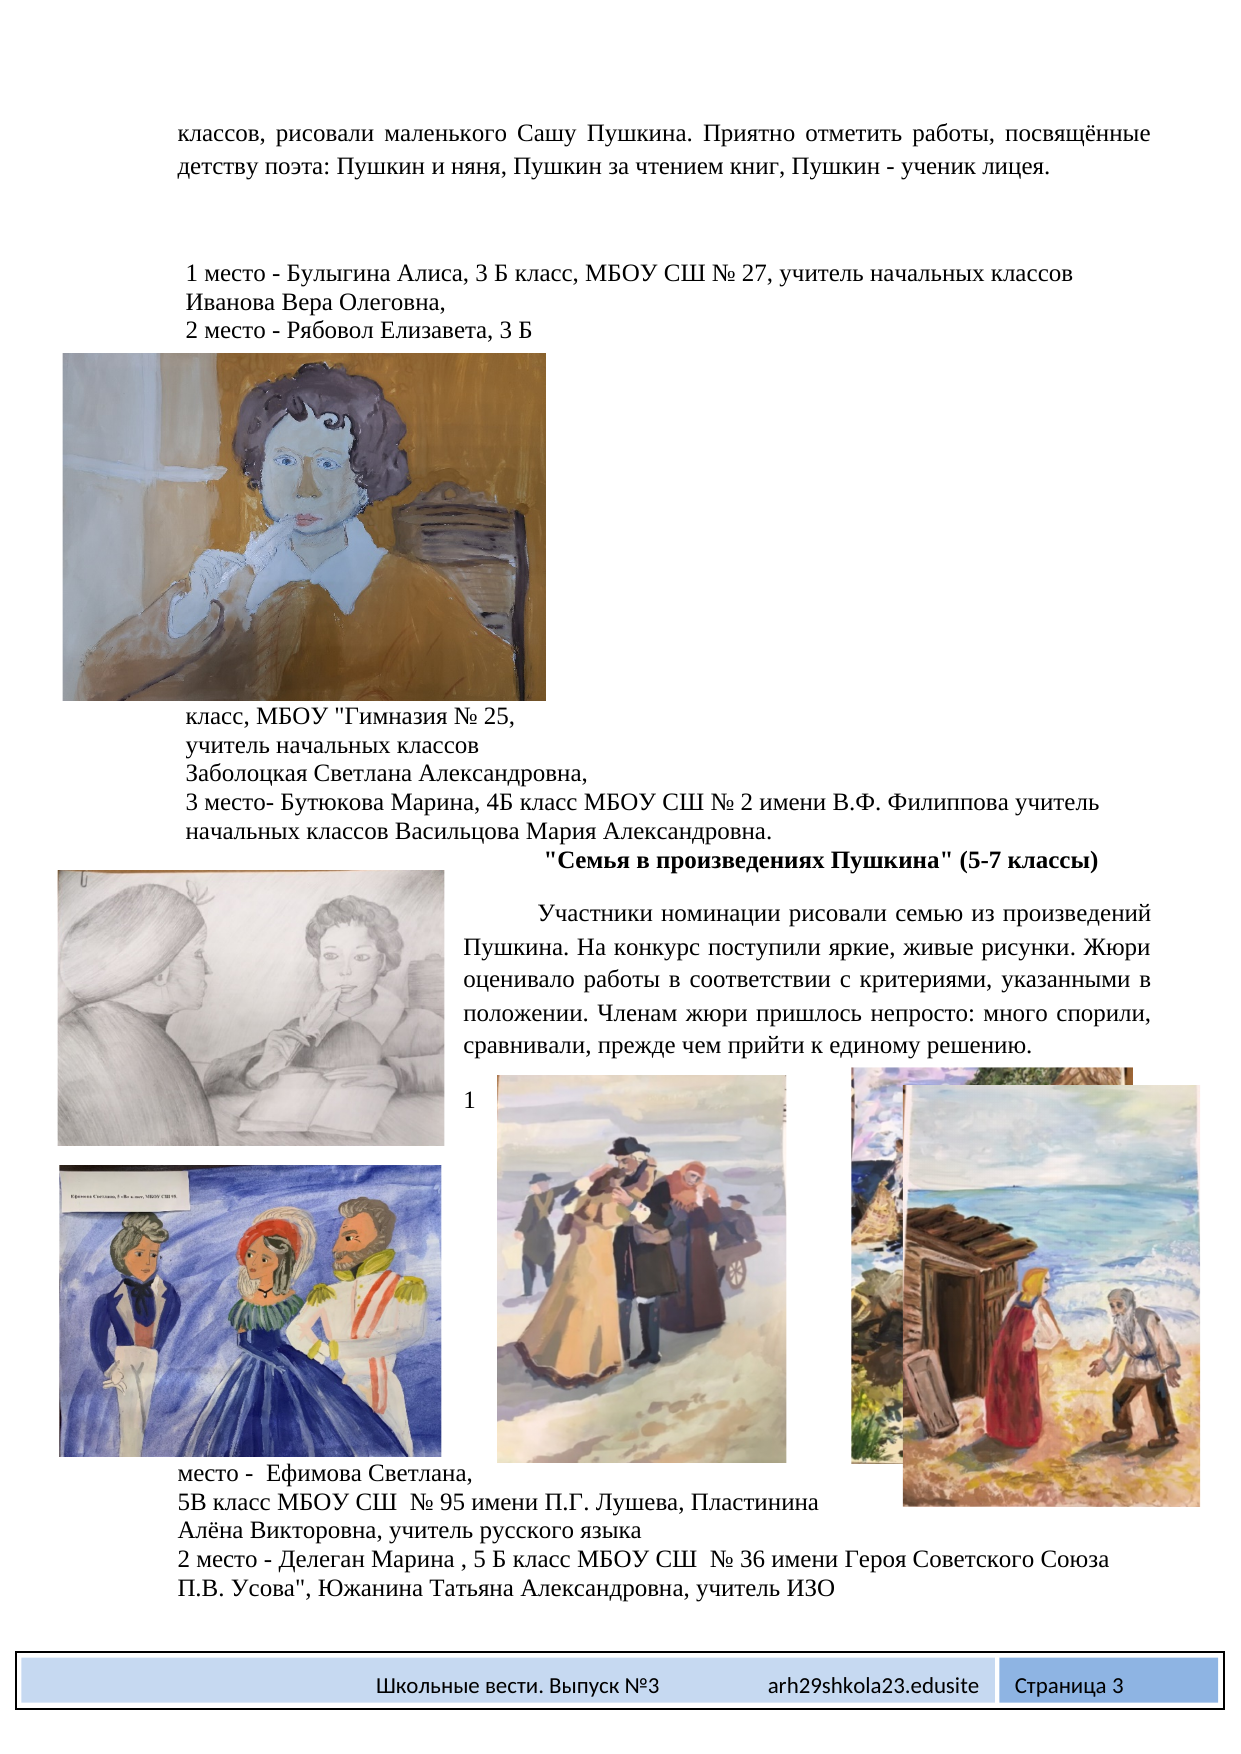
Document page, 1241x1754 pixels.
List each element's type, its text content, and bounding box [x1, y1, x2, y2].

text Участники номинации рисовали семью из произведений Пушкина. На конкурс поступили яркие, живые рисунки. Жюри оценивало работы в соответствии с критериями, указанными в положении. Членам жюри пришлось непросто: много спорили, сравнивали, прежде чем прийти к единому решению. [445, 898, 1152, 1060]
picture [62, 353, 546, 701]
text 2 место - Рябовол Елизавета, 3 Б класс, МБОУ "Гимназия № 25, учитель начальных классов Заболоцкая Светлана Александровна, [185, 316, 1152, 787]
text 3 место- Бутюкова Марина, 4Б класс МБОУ СШ № 2 имени В.Ф. Филиппова учитель начальных классов Васильцова Мария Александровна. [185, 787, 1152, 845]
picture [497, 1075, 787, 1463]
picture [59, 1165, 442, 1457]
text "Семья в произведениях Пушкина" (5-7 классы) [177, 845, 1152, 873]
text 2 место - Делеган Марина , 5 Б класс МБОУ СШ № 36 имени Героя Советского Союза П.В. Усова", Южанина Татьяна Александровна, учитель ИЗО [177, 1544, 1152, 1602]
picture [851, 1068, 1201, 1507]
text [177, 118, 1152, 180]
picture [57, 870, 445, 1146]
text 1 место - Булыгина Алиса, 3 Б класс, МБОУ СШ № 27, учитель начальных классов Иванова Вера Олеговна, [185, 258, 1152, 316]
